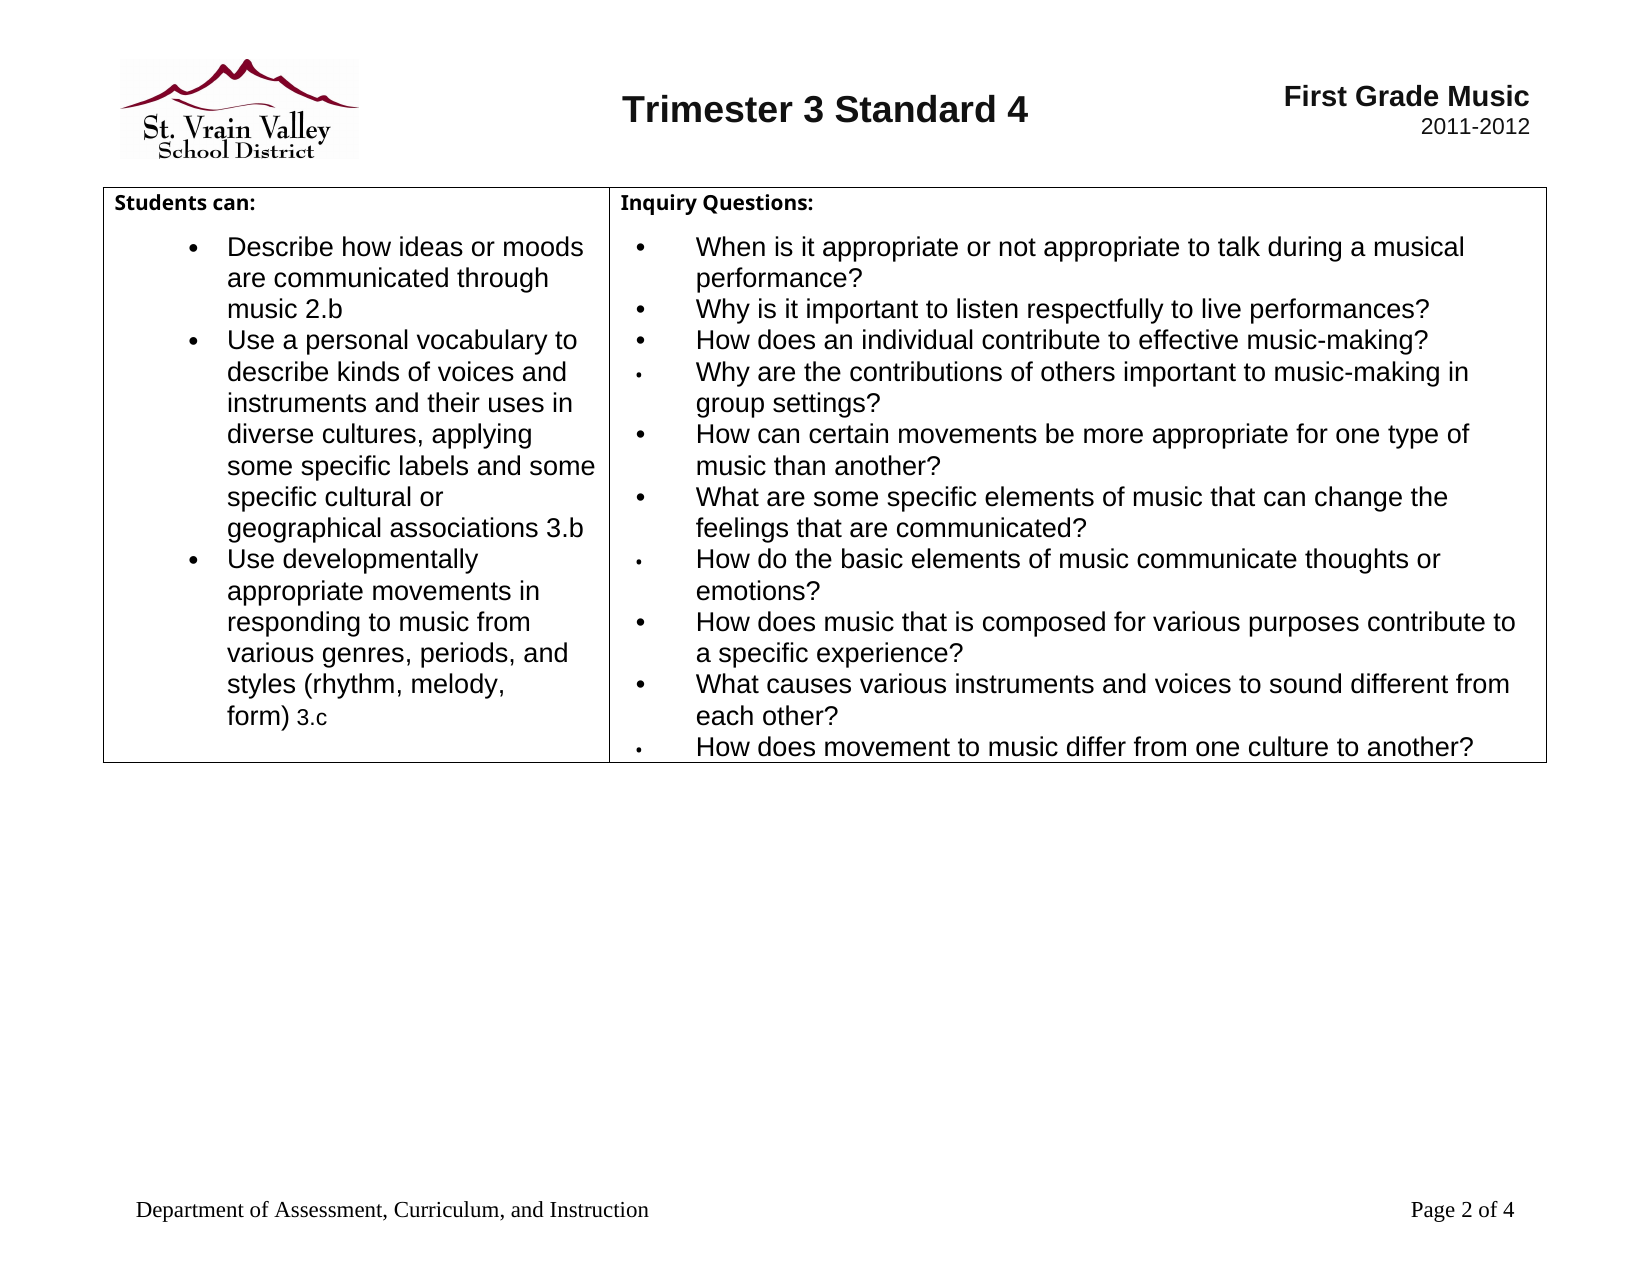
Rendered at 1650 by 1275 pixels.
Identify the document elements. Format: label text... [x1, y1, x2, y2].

table_cell Inquiry Questions: When is it appropriate or not appropriate to talk during a musical performance? Why is it important to listen respectfully to live performances? How does an individual contribute to effective music-making? Why are the contributions of others important to music-making in group settings? How can certain movements be more appropriate for one type of music than another? What are some specific elements of music that can change the feelings that are communicated? How do the basic elements of music communicate thoughts or emotions? How does music that is composed for various purposes contribute to a specific experience? What causes various instruments and voices to sound different from each other? How does movement to music differ from one culture to another? [610, 188, 1546, 762]
picture [120, 59, 359, 159]
table_cell Students can: Describe how ideas or moods are communicated through music 2.b Use a personal vocabulary to describe kinds of voices and instruments and their uses in diverse cultures, applying some specific labels and some specific cultural or geographical associations 3.b Use developmentally appropriate movements in responding to music from various genres, periods, and styles (rhythm, melody, form) 3.c [104, 188, 609, 762]
